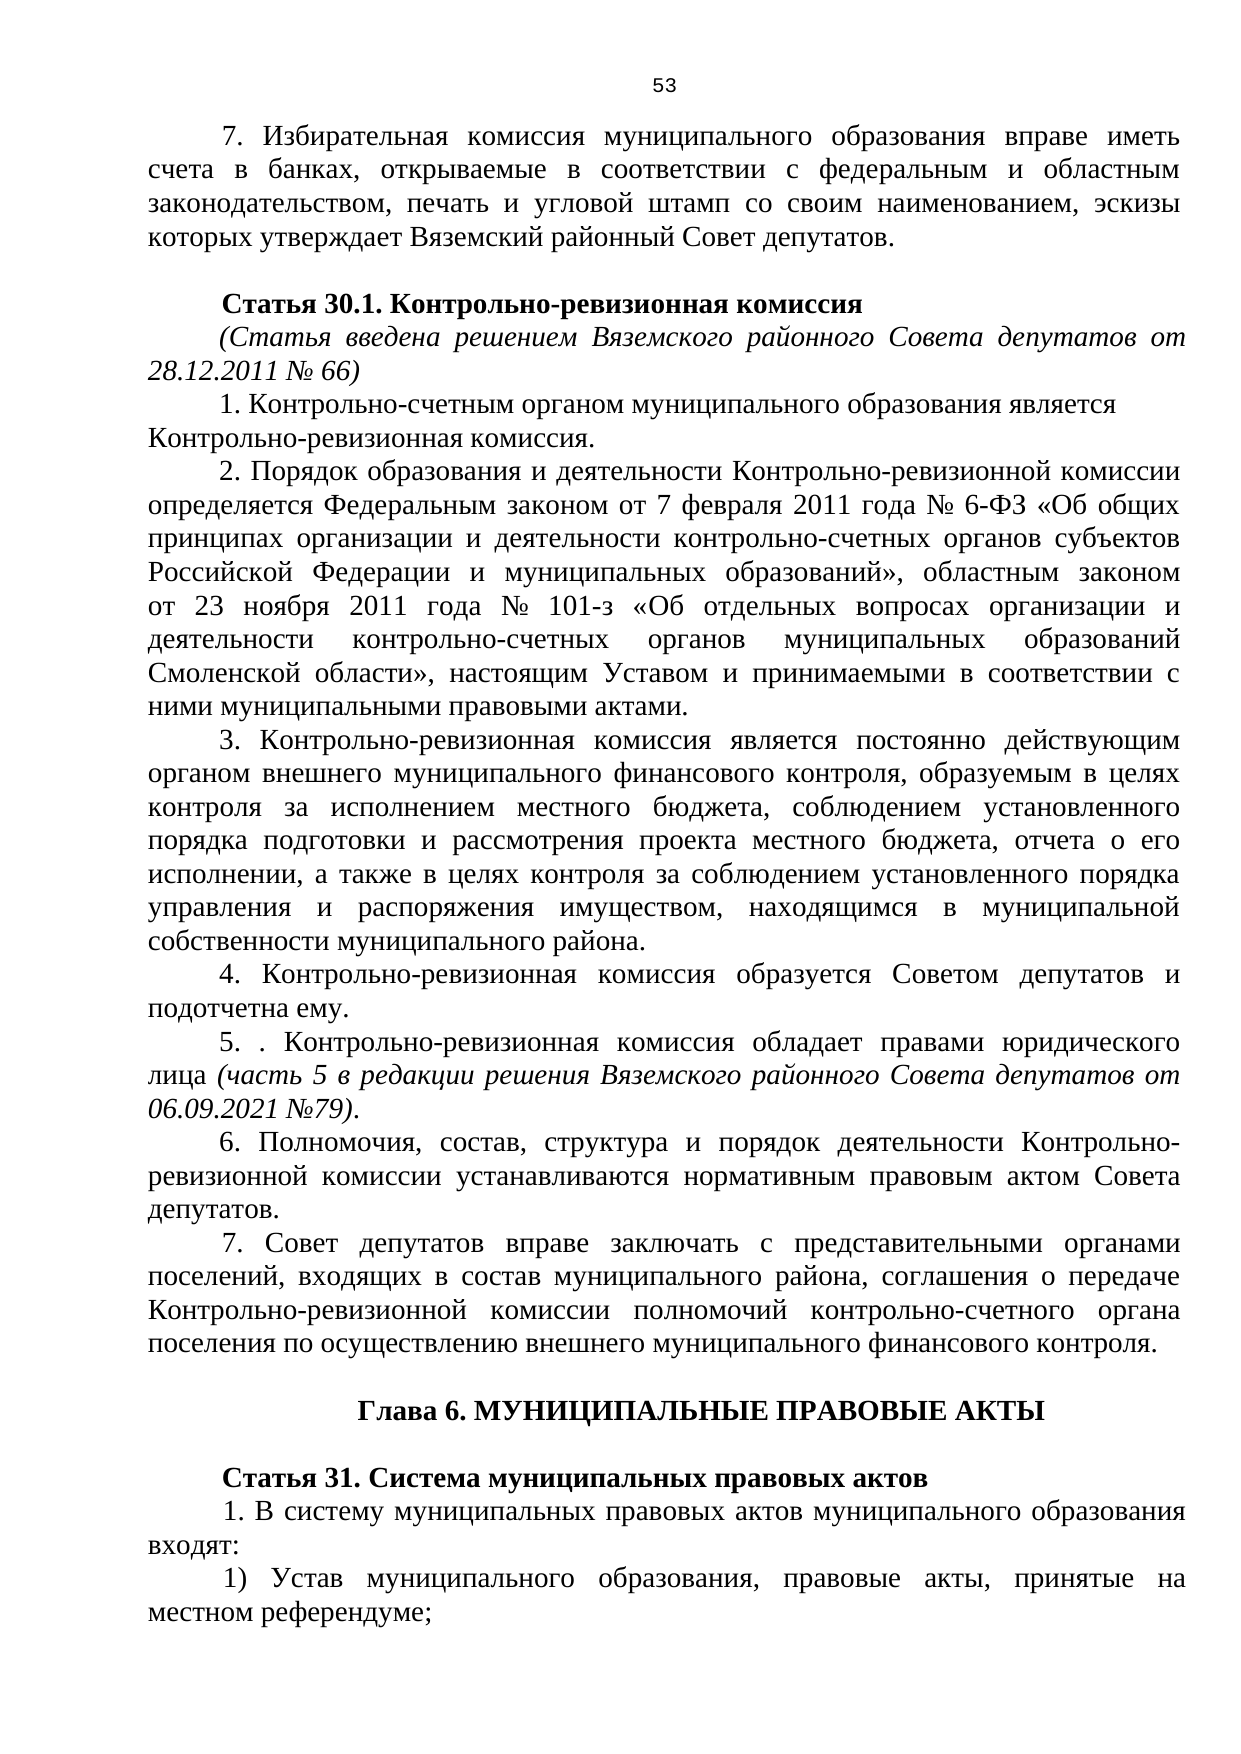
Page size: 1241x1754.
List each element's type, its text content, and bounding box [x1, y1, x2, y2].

text 7. Совет депутатов вправе заключать с представительными органами поселений, входящих в состав муниципального района, соглашения о передаче Контрольно-ревизионной комиссии полномочий контрольно-счетного органа поселения по осуществлению внешнего муниципального финансового контроля. [148, 1225, 1181, 1359]
text Статья 30.1. Контрольно-ревизионная комиссия [148, 286, 1181, 319]
text Глава 6. МУНИЦИПАЛЬНЫЕ ПРАВОВЫЕ АКТЫ [148, 1393, 1181, 1426]
text 1. В систему муниципальных правовых актов муниципального образования входят: [148, 1493, 1187, 1560]
text 2. Порядок образования и деятельности Контрольно-ревизионной комиссии определяется Федеральным законом от 7 февраля 2011 года № 6-ФЗ «Об общих принципах организации и деятельности контрольно-счетных органов субъектов Российской Федерации и муниципальных образований», областным законом от 23 ноября 2011 года № 101-з «Об отдельных вопросах организации и деятельности контрольно-счетных органов муниципальных образований Смоленской области», настоящим Уставом и принимаемыми в соответствии с ними муниципальными правовыми актами. [148, 453, 1181, 722]
text 5. . Контрольно-ревизионная комиссия обладает правами юридического лица (часть 5 в редакции решения Вяземского районного Совета депутатов от 06.09.2021 №79). [148, 1024, 1181, 1124]
text 3. Контрольно-ревизионная комиссия является постоянно действующим органом внешнего муниципального финансового контроля, образуемым в целях контроля за исполнением местного бюджета, соблюдением установленного порядка подготовки и рассмотрения проекта местного бюджета, отчета о его исполнении, а также в целях контроля за соблюдением установленного порядка управления и распоряжения имуществом, находящимся в муниципальной собственности муниципального района. [148, 722, 1181, 957]
text 4. Контрольно-ревизионная комиссия образуется Советом депутатов и подотчетна ему. [148, 957, 1181, 1024]
text 1. Контрольно-счетным органом муниципального образования является Контрольно-ревизионная комиссия. [148, 386, 1181, 453]
text 1) Устав муниципального образования, правовые акты, принятые на местном референдуме; [148, 1560, 1187, 1627]
text 6. Полномочия, состав, структура и порядок деятельности Контрольно-ревизионной комиссии устанавливаются нормативным правовым актом Совета депутатов. [148, 1124, 1181, 1225]
text Статья 31. Система муниципальных правовых актов [148, 1460, 1181, 1493]
text (Статья введена решением Вяземского районного Совета депутатов от 28.12.2011 № 66) [148, 319, 1187, 386]
text 7. Избирательная комиссия муниципального образования вправе иметь счета в банках, открываемые в соответствии с федеральным и областным законодательством, печать и угловой штамп со своим наименованием, эскизы которых утверждает Вяземский районный Совет депутатов. [148, 118, 1181, 252]
